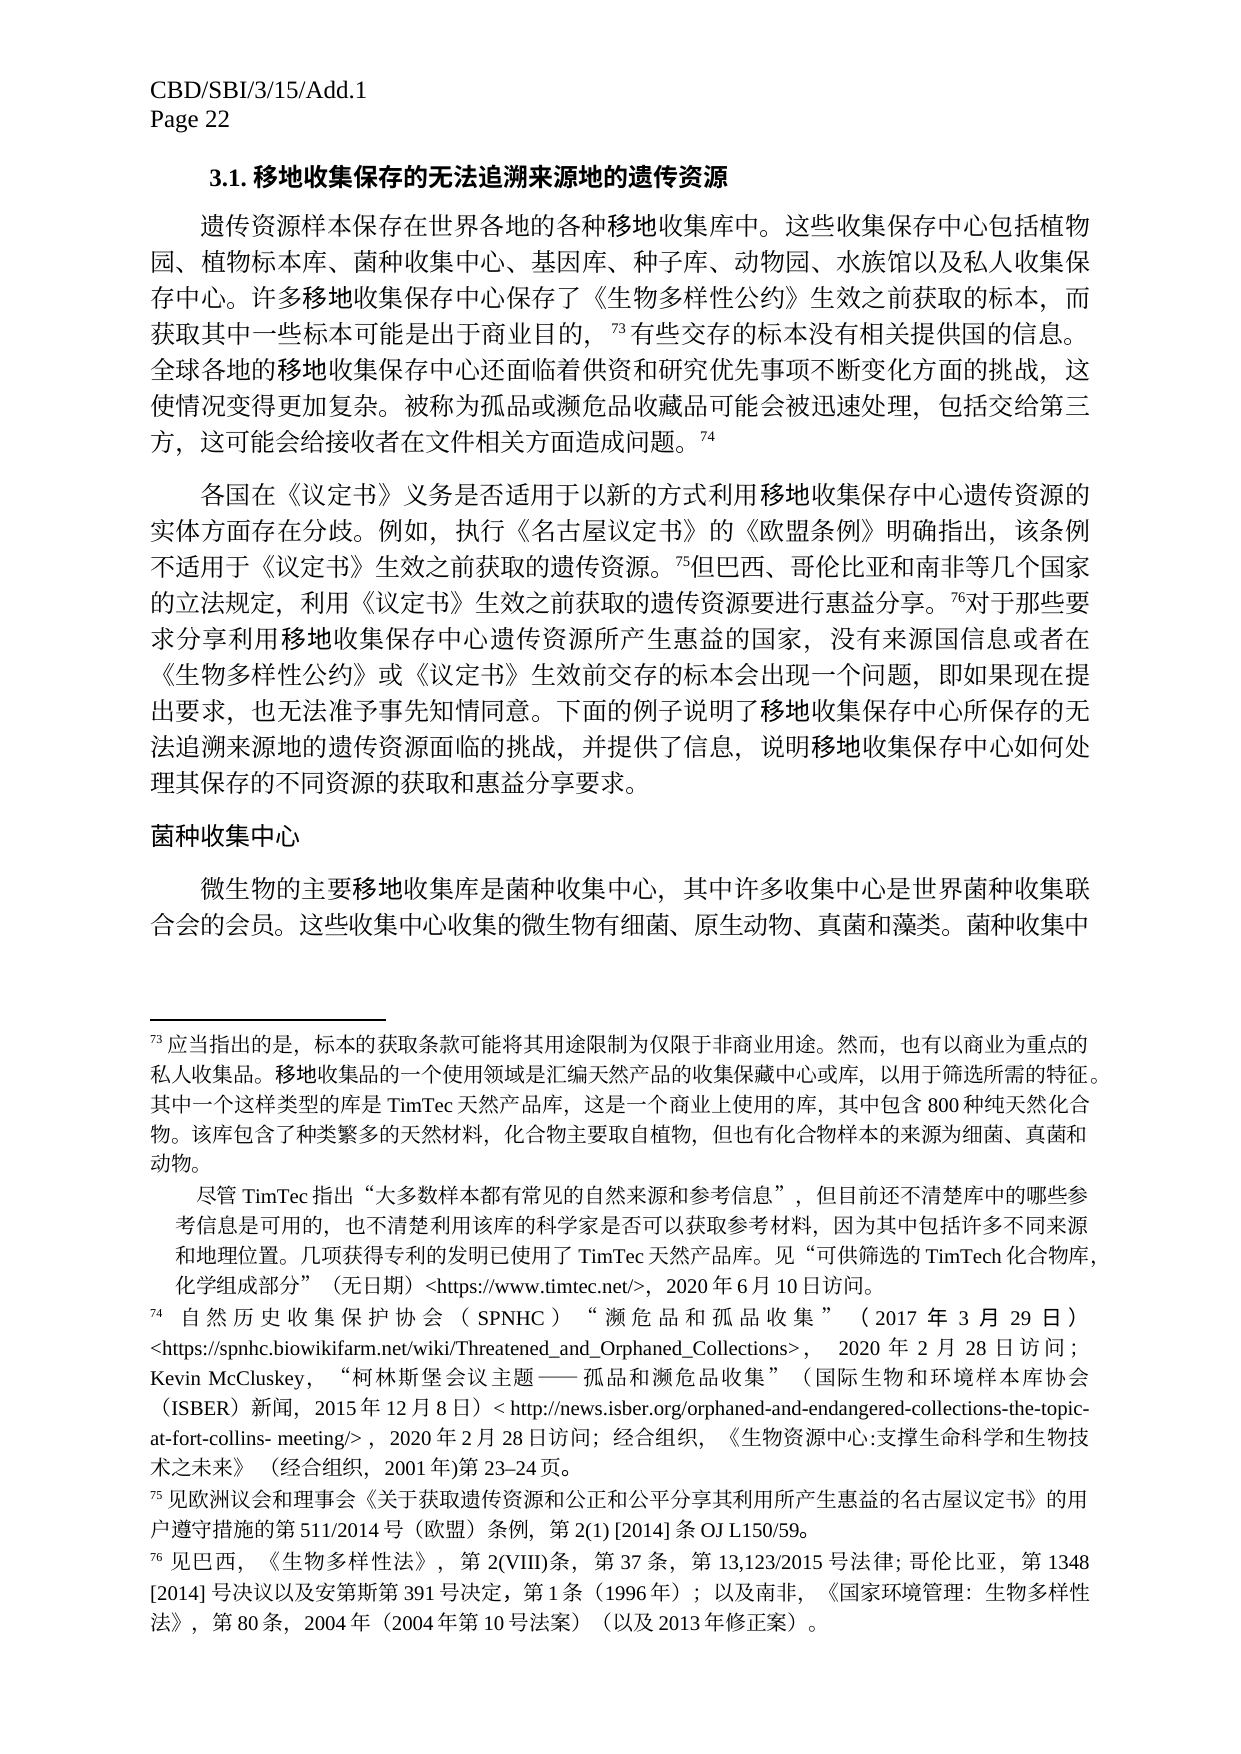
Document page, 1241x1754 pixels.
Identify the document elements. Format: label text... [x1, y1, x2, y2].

subtitle 3.1. 移地收集保存的无法追溯来源地的遗传资源 [209, 157, 1090, 194]
text 微生物的主要移地收集库是菌种收集中心，其中许多收集中心是世界菌种收集联合会的会员。这些收集中心收集的微生物有细菌、原生动物、真菌和藻类。菌种收集中心还可能包含植物和动物细胞系、病毒以及质粒和互补DNA（也称为cDNA）等衍生物。 [150, 870, 1090, 942]
text 各国在《议定书》义务是否适用于以新的方式利用移地收集保存中心遗传资源的实体方面存在分歧。例如，执行《名古屋议定书》的《欧盟条例》明确指出，该条例不适用于《议定书》生效之前获取的遗传资源。但巴西、哥伦比亚和南非等几个国家的立法规定，利用《议定书》生效之前获取的遗传资源要进行惠益分享。对于那些要求分享利用移地收集保存中心遗传资源所产生惠益的国家，没有来源国信息或者在《生物多样性公约》或《议定书》生效前交存的标本会出现一个问题，即如果现在提出要求，也无法准予事先知情同意。下面的例子说明了移地收集保存中心所保存的无法追溯来源地的遗传资源面临的挑战，并提供了信息，说明移地收集保存中心如何处理其保存的不同资源的获取和惠益分享要求。 [150, 475, 1090, 800]
text 遗传资源样本保存在世界各地的各种移地收集库中。这些收集保存中心包括植物园、植物标本库、菌种收集中心、基因库、种子库、动物园、水族馆以及私人收集保存中心。许多移地收集保存中心保存了《生物多样性公约》生效之前获取的标本，而获取其中一些标本可能是出于商业目的， 有些交存的标本没有相关提供国的信息。全球各地的移地收集保存中心还面临着供资和研究优先事项不断变化方面的挑战，这使情况变得更加复杂。被称为孤品或濒危品收藏品可能会被迅速处理，包括交给第三方，这可能会给接收者在文件相关方面造成问题。 [150, 206, 1090, 459]
text 菌种收集中心 [150, 817, 1090, 853]
